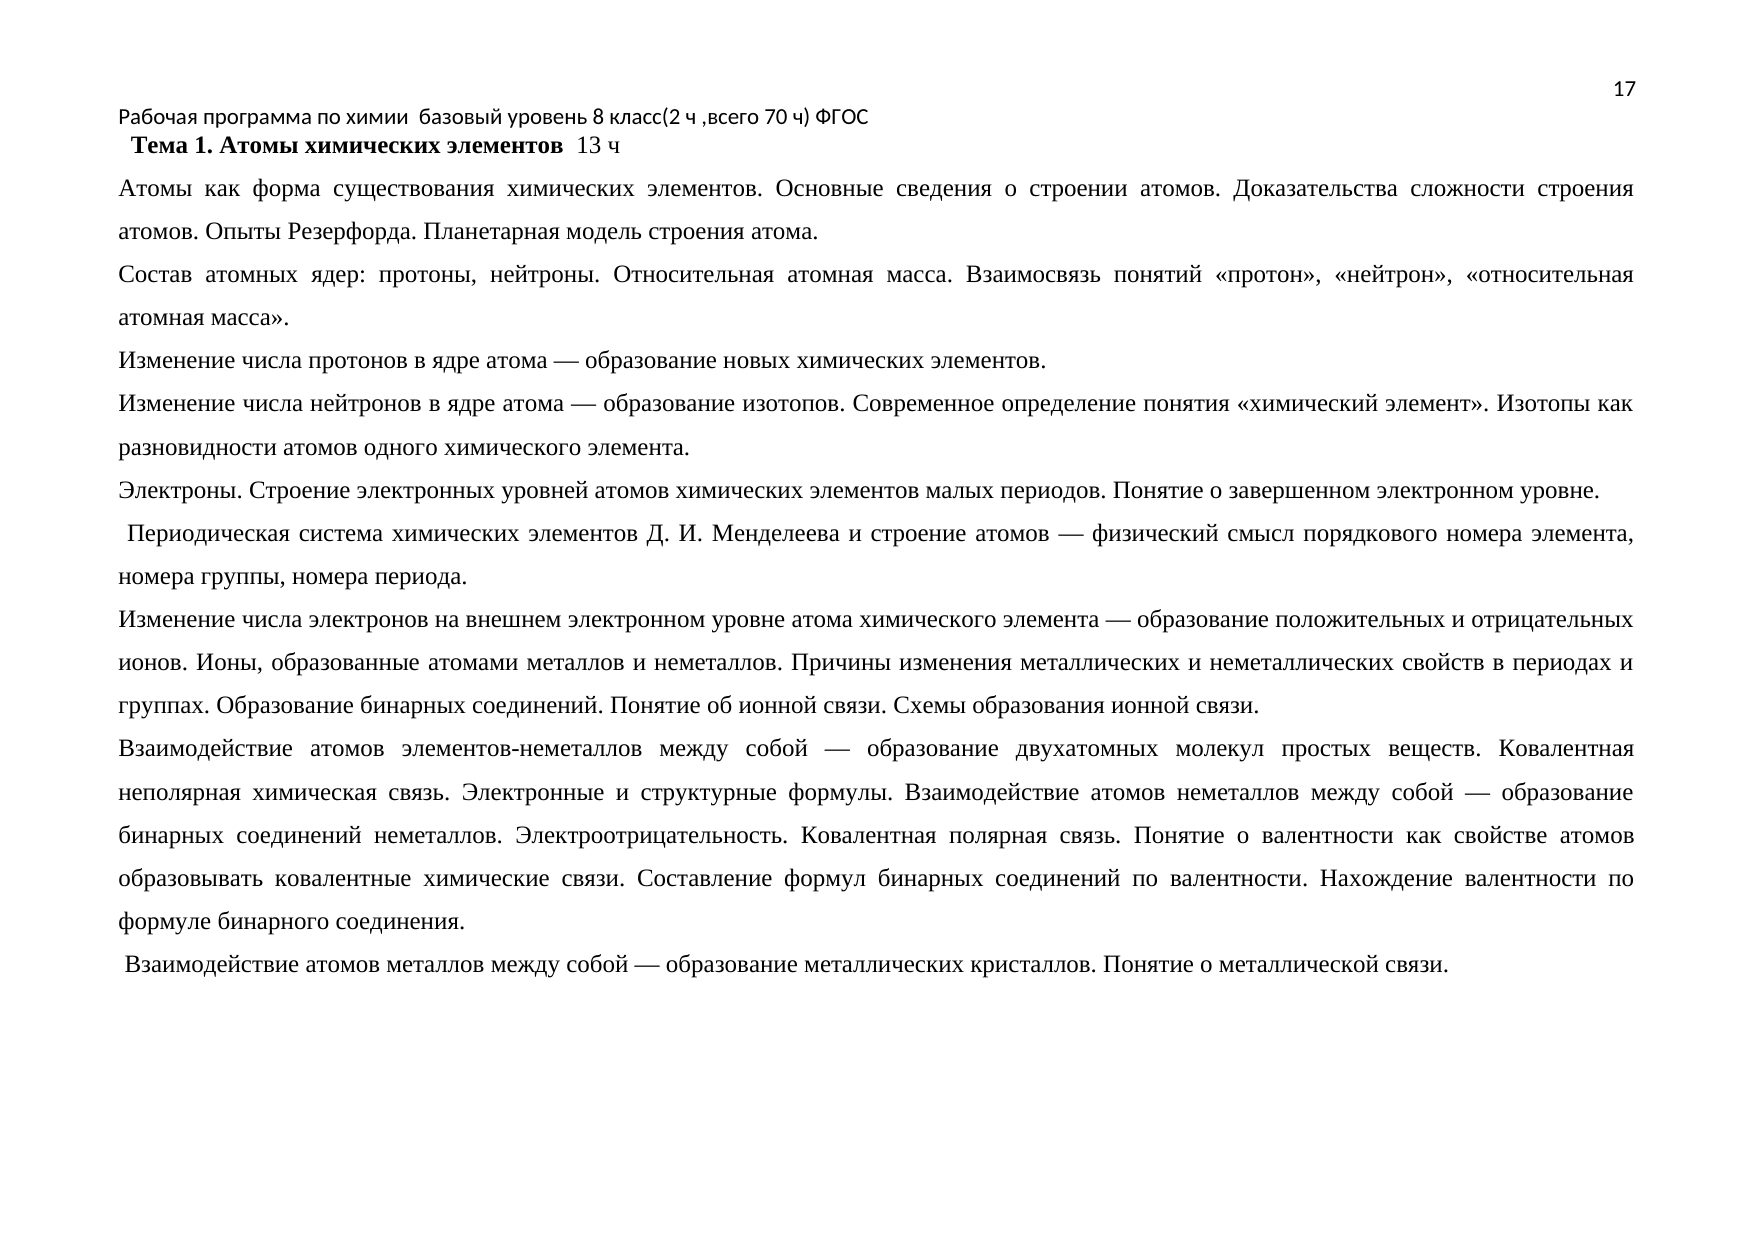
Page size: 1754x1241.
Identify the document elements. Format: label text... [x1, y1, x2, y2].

text Электроны. Строение электронных уровней атомов химических элементов малых периодов. Понятие о завершенном электронном уровне. [118, 475, 1636, 503]
text Изменение числа протонов в ядре атома — образование новых химических элементов. [118, 345, 1636, 374]
text Периодическая система химических элементов Д. И. Менделеева и строение атомов — физический смысл порядкового номера элемента, номера группы, номера периода. [118, 518, 1636, 590]
text Взаимодействие атомов металлов между собой — образование металлических кристаллов. Понятие о металлической связи. [118, 949, 1636, 978]
text Атомы как форма существования химических элементов. Основные сведения о строении атомов. Доказательства сложности строения атомов. Опыты Резерфорда. Планетарная модель строения атома. [118, 173, 1636, 245]
text Изменение числа электронов на внешнем электронном уровне атома химического элемента — образование положительных и отрицательных ионов. Ионы, образованные атомами металлов и неметаллов. Причины изменения металлических и неметаллических свойств в периодах и группах. Образование бинарных соединений. Понятие об ионной связи. Схемы образования ионной связи. [118, 604, 1636, 719]
text Состав атомных ядер: протоны, нейтроны. Относительная атомная масса. Взаимосвязь понятий «протон», «нейтрон», «относительная атомная масса». [118, 259, 1636, 331]
text Взаимодействие атомов элементов-неметаллов между собой — образование двухатомных молекул простых веществ. Ковалентная неполярная химическая связь. Электронные и структурные формулы. Взаимодействие атомов неметаллов между собой — образование бинарных соединений неметаллов. Электроотрицательность. Ковалентная полярная связь. Понятие о валентности как свойстве атомов образовывать ковалентные химические связи. Составление формул бинарных соединений по валентности. Нахождение валентности по формуле бинарного соединения. [118, 733, 1636, 935]
text Изменение числа нейтронов в ядре атома — образование изотопов. Современное определение понятия «химический элемент». Изотопы как разновидности атомов одного химического элемента. [118, 388, 1636, 460]
text Тема 1. Атомы химических элементов 13 ч [118, 130, 1636, 158]
